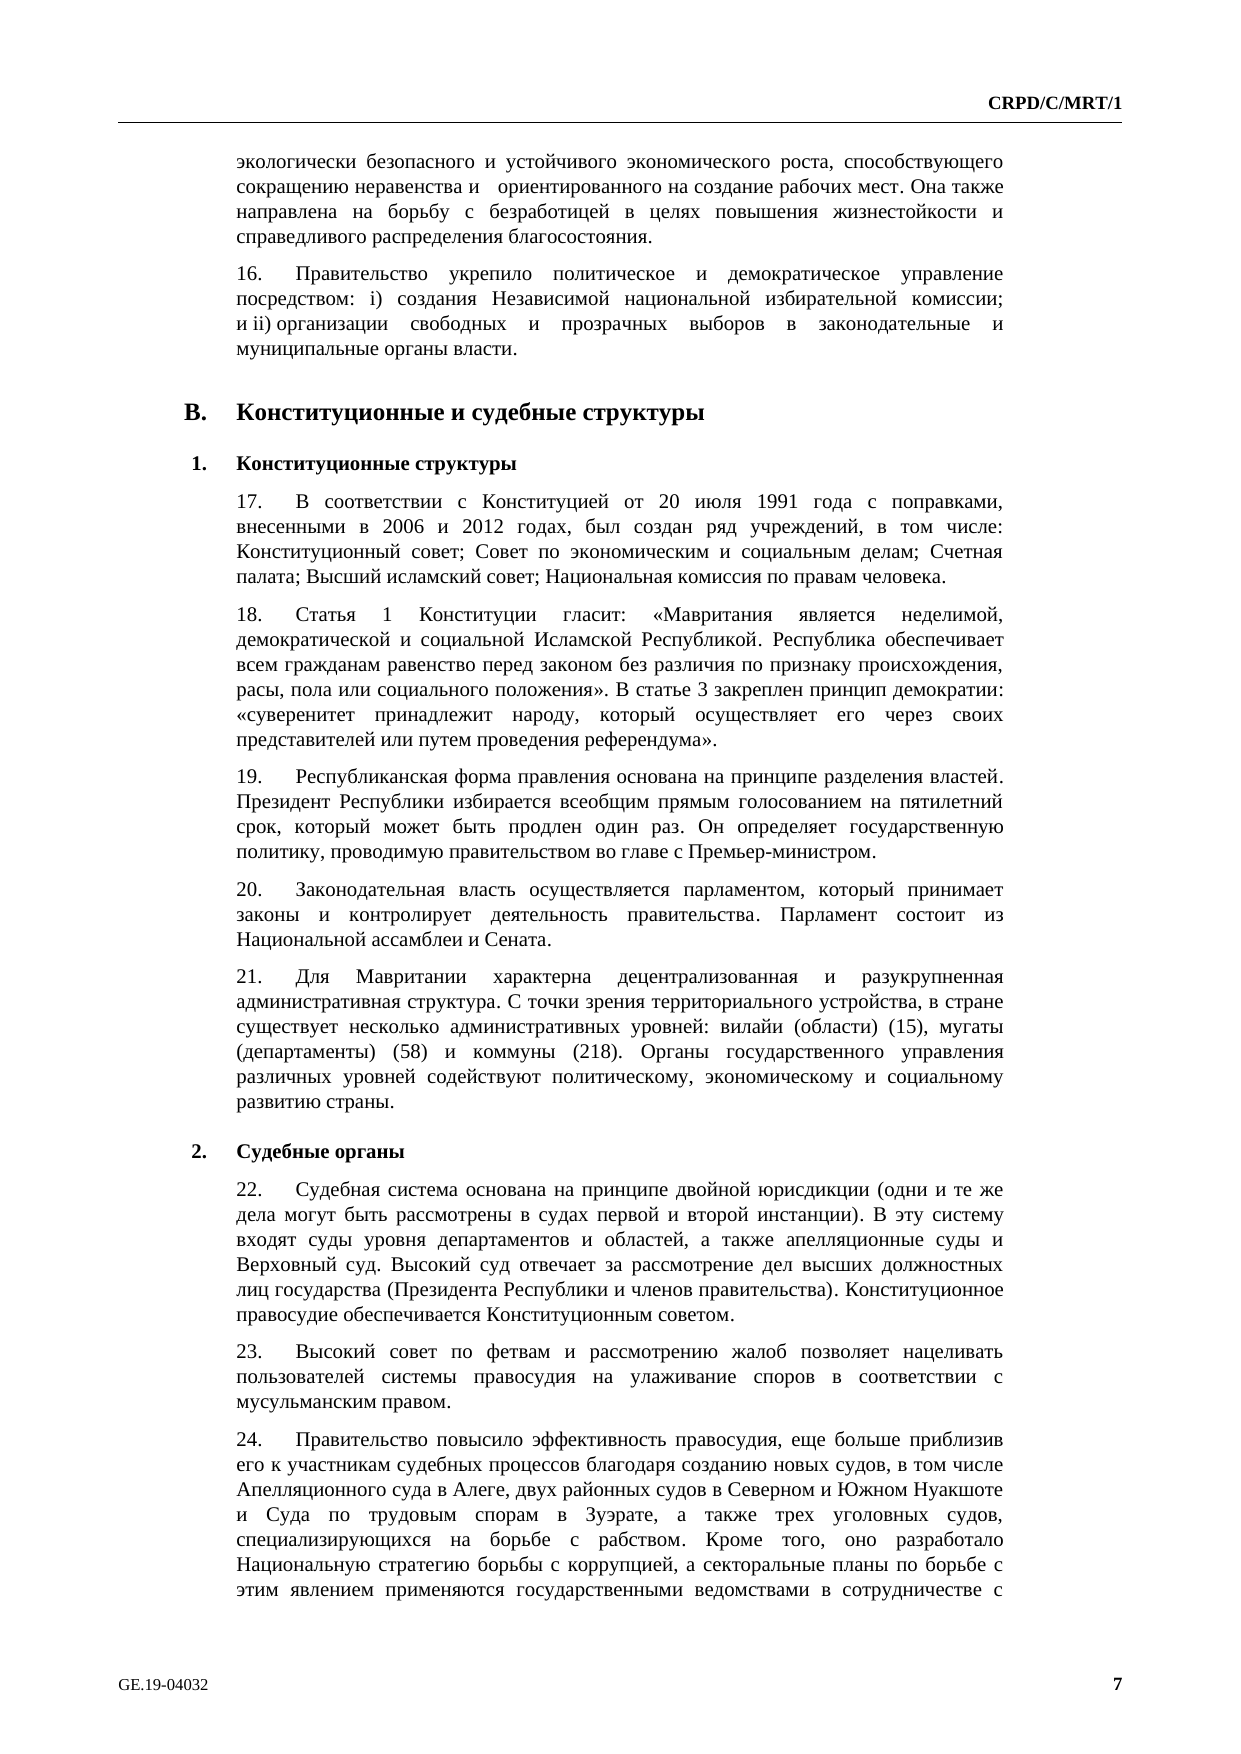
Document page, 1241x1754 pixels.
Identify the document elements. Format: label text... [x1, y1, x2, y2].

text B. Конституционные и судебные структуры [118, 398, 1004, 426]
text 18. Статья 1 Конституции гласит: «Мавритания является неделимой, демократической и социальной Исламской Республикой. Республика обеспечивает всем гражданам равенство перед законом без различия по признаку происхождения, расы, пола или социального положения». В статье 3 закреплен принцип демократии: «суверенитет принадлежит народу, который осуществляет его через своих представителей или путем проведения референдума». [236, 601, 1004, 751]
text 2. Судебные органы [118, 1138, 1004, 1163]
text 19. Республиканская форма правления основана на принципе разделения властей. Президент Республики избирается всеобщим прямым голосованием на пятилетний срок, который может быть продлен один раз. Он определяет государственную политику, проводимую правительством во главе с Премьер-министром. [236, 763, 1004, 863]
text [236, 148, 1004, 248]
text 17. В соответствии с Конституцией от 20 июля 1991 года с поправками, внесенными в 2006 и 2012 годах, был создан ряд учреждений, в том числе: Конституционный совет; Совет по экономическим и социальным делам; Счетная палата; Высший исламский совет; Национальная комиссия по правам человека. [236, 488, 1004, 588]
text 16. Правительство укрепило политическое и демократическое управление посредством: i) создания Независимой национальной избирательной комиссии; и ii) организации свободных и прозрачных выборов в законодательные и муниципальные органы власти. [236, 260, 1004, 360]
text 22. Судебная система основана на принципе двойной юрисдикции (одни и те же дела могут быть рассмотрены в судах первой и второй инстанции). В эту систему входят суды уровня департаментов и областей, а также апелляционные суды и Верховный суд. Высокий суд отвечает за рассмотрение дел высших должностных лиц государства (Президента Республики и членов правительства). Конституционное правосудие обеспечивается Конституционным советом. [236, 1176, 1004, 1326]
text 1. Конституционные структуры [118, 451, 1004, 476]
text 21. Для Мавритании характерна децентрализованная и разукрупненная административная структура. С точки зрения территориального устройства, в стране существует несколько административных уровней: вилайи (области) (15), мугаты (департаменты) (58) и коммуны (218). Органы государственного управления различных уровней содействуют политическому, экономическому и социальному развитию страны. [236, 963, 1004, 1113]
text 20. Законодательная власть осуществляется парламентом, который принимает законы и контролирует деятельность правительства. Парламент состоит из Национальной ассамблеи и Сената. [236, 876, 1004, 951]
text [236, 1426, 1004, 1601]
text 23. Высокий совет по фетвам и рассмотрению жалоб позволяет нацеливать пользователей системы правосудия на улаживание споров в соответствии с мусульманским правом. [236, 1338, 1004, 1413]
